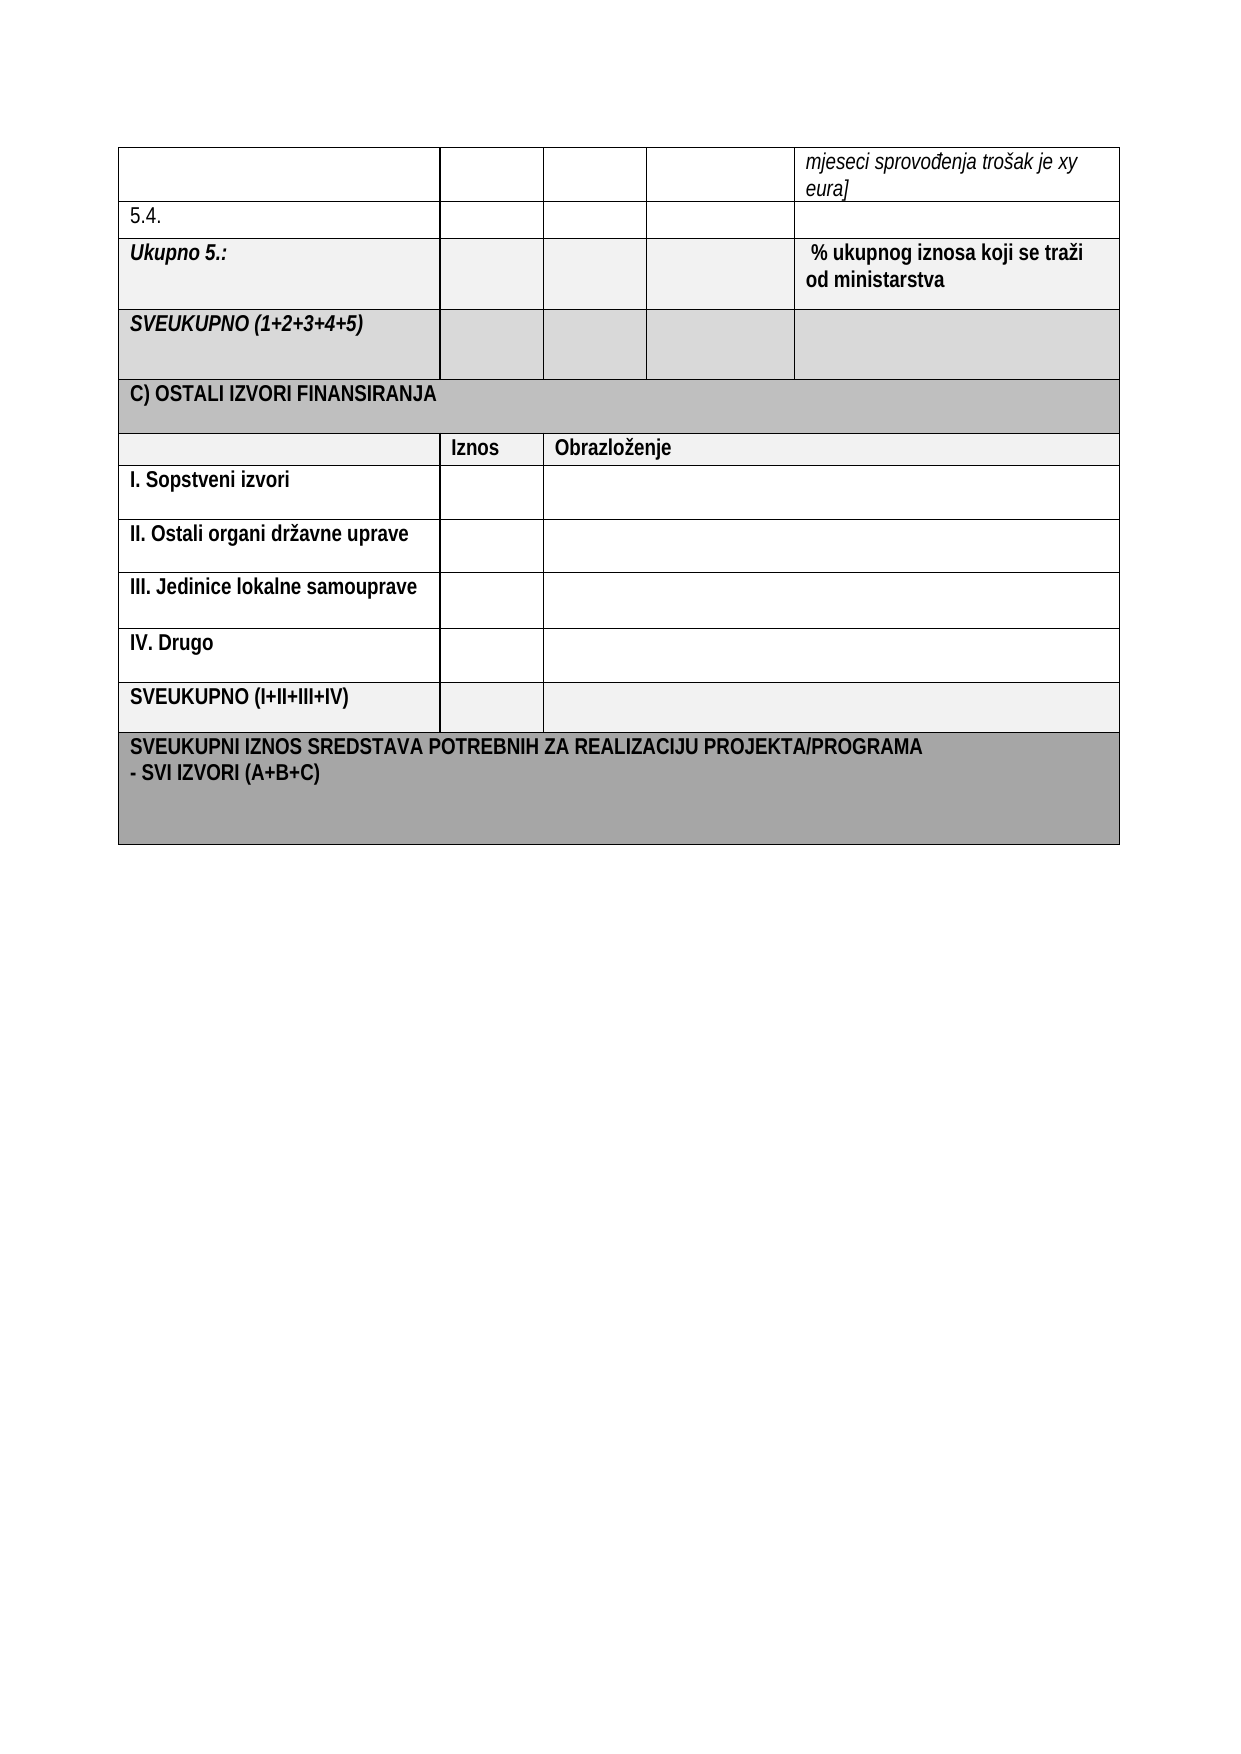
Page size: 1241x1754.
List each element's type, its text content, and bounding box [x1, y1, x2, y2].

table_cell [795, 148, 1119, 201]
table_cell [544, 310, 646, 379]
table_cell [647, 148, 794, 201]
table_cell [441, 520, 543, 572]
table_cell [795, 310, 1119, 379]
table_cell [544, 520, 1119, 572]
table_cell [647, 239, 794, 309]
table_cell [647, 310, 794, 379]
table_cell SVEUKUPNO (I+II+III+IV) [119, 683, 439, 732]
table_cell I. Sopstveni izvori [119, 466, 439, 518]
table_cell [795, 202, 1119, 238]
table_cell IV. Drugo [119, 629, 439, 682]
table_cell [544, 239, 646, 309]
table_cell [441, 239, 543, 309]
table_cell [647, 202, 794, 238]
table_cell SVEUKUPNO (1+2+3+4+5) [119, 310, 439, 379]
table_cell Ukupno 5.: [119, 239, 439, 309]
table_cell [119, 434, 439, 465]
table_cell % ukupnog iznosa koji se traži od ministarstva [795, 239, 1119, 309]
table_cell [441, 629, 543, 682]
table_cell [544, 629, 1119, 682]
table_cell [544, 573, 1119, 628]
table_cell [441, 148, 543, 201]
table_cell [544, 202, 646, 238]
table_cell [441, 573, 543, 628]
table_cell II. Ostali organi državne uprave [119, 520, 439, 572]
table_cell SVEUKUPNI IZNOS SREDSTAVA POTREBNIH ZA REALIZACIJU PROJEKTA/PROGRAMA - SVI IZVORI (A+B+C) [119, 733, 1119, 844]
table_cell 5.4. [119, 202, 439, 238]
table_cell [441, 202, 543, 238]
table_cell [441, 466, 543, 518]
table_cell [119, 148, 439, 201]
table_cell Obrazloženje [544, 434, 1119, 465]
table_cell [441, 683, 543, 732]
table_cell III. Jedinice lokalne samouprave [119, 573, 439, 628]
table_cell [544, 148, 646, 201]
table_cell C) OSTALI IZVORI FINANSIRANJA [119, 380, 1119, 433]
table_cell [544, 466, 1119, 518]
table_cell [544, 683, 1119, 732]
table_cell Iznos [441, 434, 543, 465]
table_cell [441, 310, 543, 379]
